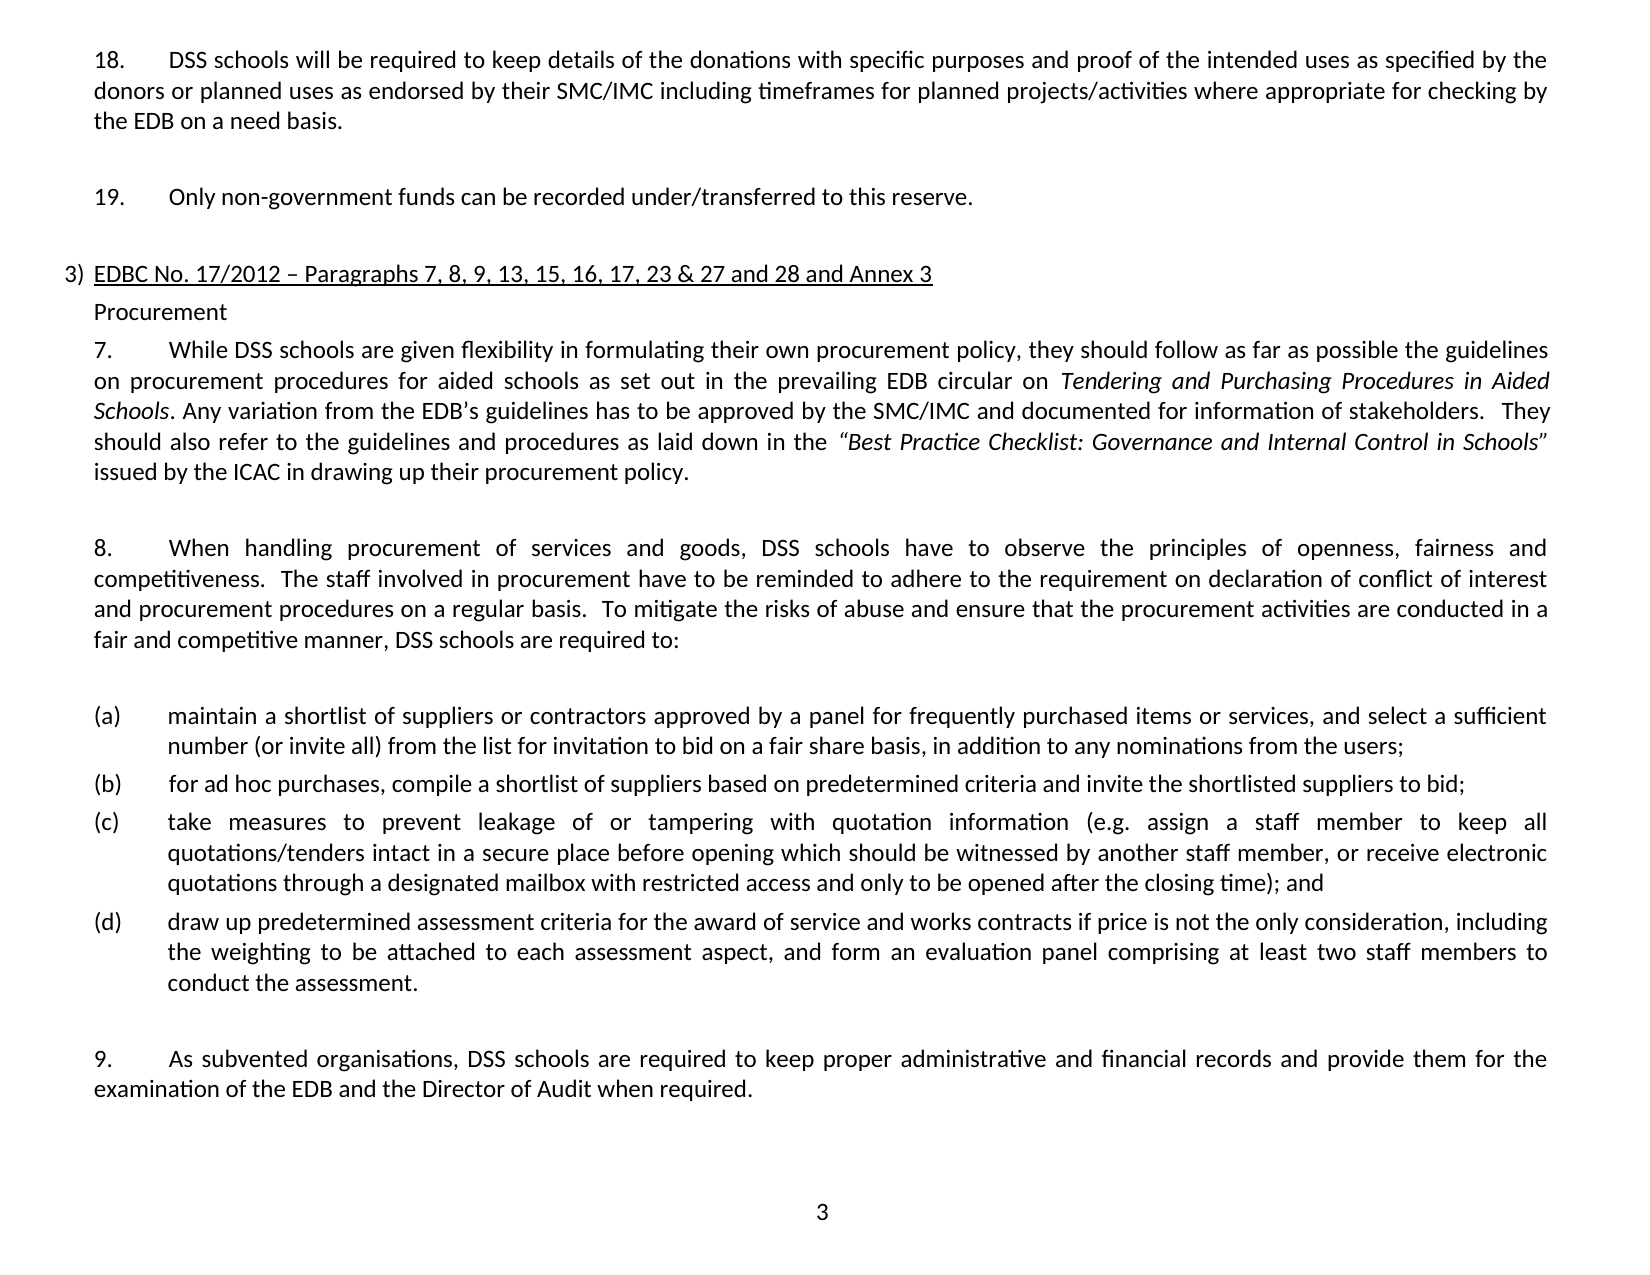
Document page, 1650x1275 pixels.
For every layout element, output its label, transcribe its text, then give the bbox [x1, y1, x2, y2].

text (b) for ad hoc purchases, compile a shortlist of suppliers based on predetermined criteria and invite the shortlisted suppliers to bid; [94, 768, 1550, 799]
text 18. DSS schools will be required to keep details of the donations with specific purposes and proof of the intended uses as specified by the donors or planned uses as endorsed by their SMC/IMC including timeframes for planned projects/activities where appropriate for checking by the EDB on a need basis. [94, 44, 1550, 136]
text 8. When handling procurement of services and goods, DSS schools have to observe the principles of openness, fairness and competitiveness. The staff involved in procurement have to be reminded to adhere to the requirement on declaration of conflict of interest and procurement procedures on a regular basis. To mitigate the risks of abuse and ensure that the procurement activities are conducted in a fair and competitive manner, DSS schools are required to: [94, 532, 1550, 654]
text Procurement [94, 296, 1550, 327]
text 9. As subvented organisations, DSS schools are required to keep proper administrative and financial records and provide them for the examination of the EDB and the Director of Audit when required. [94, 1043, 1550, 1104]
list EDBC No. 17/2012 – Paragraphs 7, 8, 9, 13, 15, 16, 17, 23 & 27 and 28 and Annex 3 [64, 257, 1550, 289]
text (d) draw up predetermined assessment criteria for the award of service and works contracts if price is not the only consideration, including the weighting to be attached to each assessment aspect, and form an evaluation panel comprising at least two staff members to conduct the assessment. [94, 906, 1550, 997]
text (a) maintain a shortlist of suppliers or contractors approved by a panel for frequently purchased items or services, and select a sufficient number (or invite all) from the list for invitation to bid on a fair share basis, in addition to any nominations from the users; [94, 700, 1550, 761]
text 7. While DSS schools are given flexibility in formulating their own procurement policy, they should follow as far as possible the guidelines on procurement procedures for aided schools as set out in the prevailing EDB circular on Tendering and Purchasing Procedures in Aided Schools. Any variation from the EDB’s guidelines has to be approved by the SMC/IMC and documented for information of stakeholders. They should also refer to the guidelines and procedures as laid down in the “Best Practice Checklist: Governance and Internal Control in Schools” issued by the ICAC in drawing up their procurement policy. [94, 334, 1550, 487]
text 19. Only non-government funds can be recorded under/transferred to this reserve. [94, 181, 1550, 212]
text (c) take measures to prevent leakage of or tampering with quotation information (e.g. assign a staff member to keep all quotations/tenders intact in a secure place before opening which should be witnessed by another staff member, or receive electronic quotations through a designated mailbox with restricted access and only to be opened after the closing time); and [94, 807, 1550, 898]
